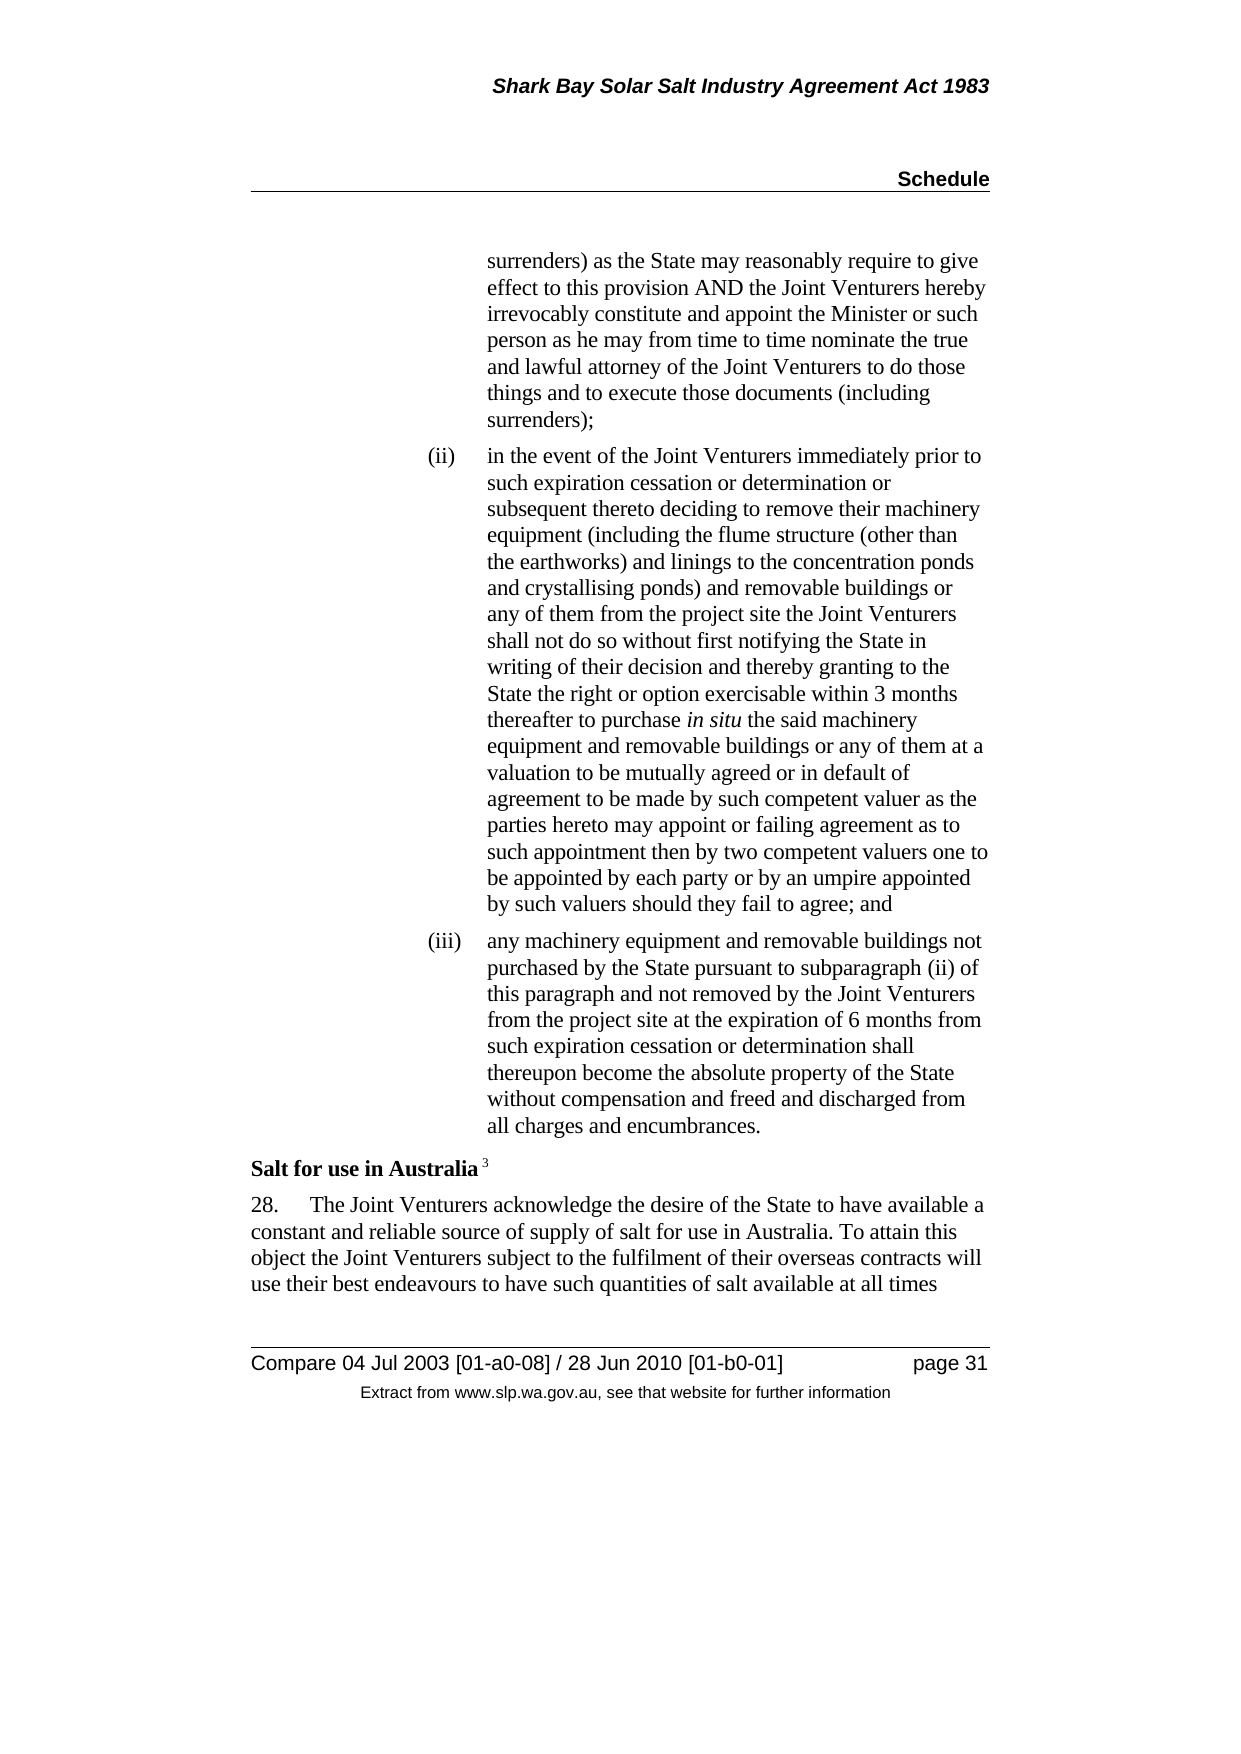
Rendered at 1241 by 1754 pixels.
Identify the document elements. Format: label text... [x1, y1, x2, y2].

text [428, 247, 990, 432]
text (iii) any machinery equipment and removable buildings not purchased by the State pursuant to subparagraph (ii) of this paragraph and not removed by the Joint Venturers from the project site at the expiration of 6 months from such expiration cessation or determination shall thereupon become the absolute property of the State without compensation and freed and discharged from all charges and encumbrances. [428, 927, 990, 1138]
text (ii) in the event of the Joint Venturers immediately prior to such expiration cessation or determination or subsequent thereto deciding to remove their machinery equipment (including the flume structure (other than the earthworks) and linings to the concentration ponds and crystallising ponds) and removable buildings or any of them from the project site the Joint Venturers shall not do so without first notifying the State in writing of their decision and thereby granting to the State the right or option exercisable within 3 months thereafter to purchase in situ the said machinery equipment and removable buildings or any of them at a valuation to be mutually agreed or in default of agreement to be made by such competent valuer as the parties hereto may appoint or failing agreement as to such appointment then by two competent valuers one to be appointed by each party or by an umpire appointed by such valuers should they fail to agree; and [428, 442, 990, 917]
text Salt for use in Australia 3 [251, 1155, 990, 1181]
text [251, 1191, 990, 1297]
